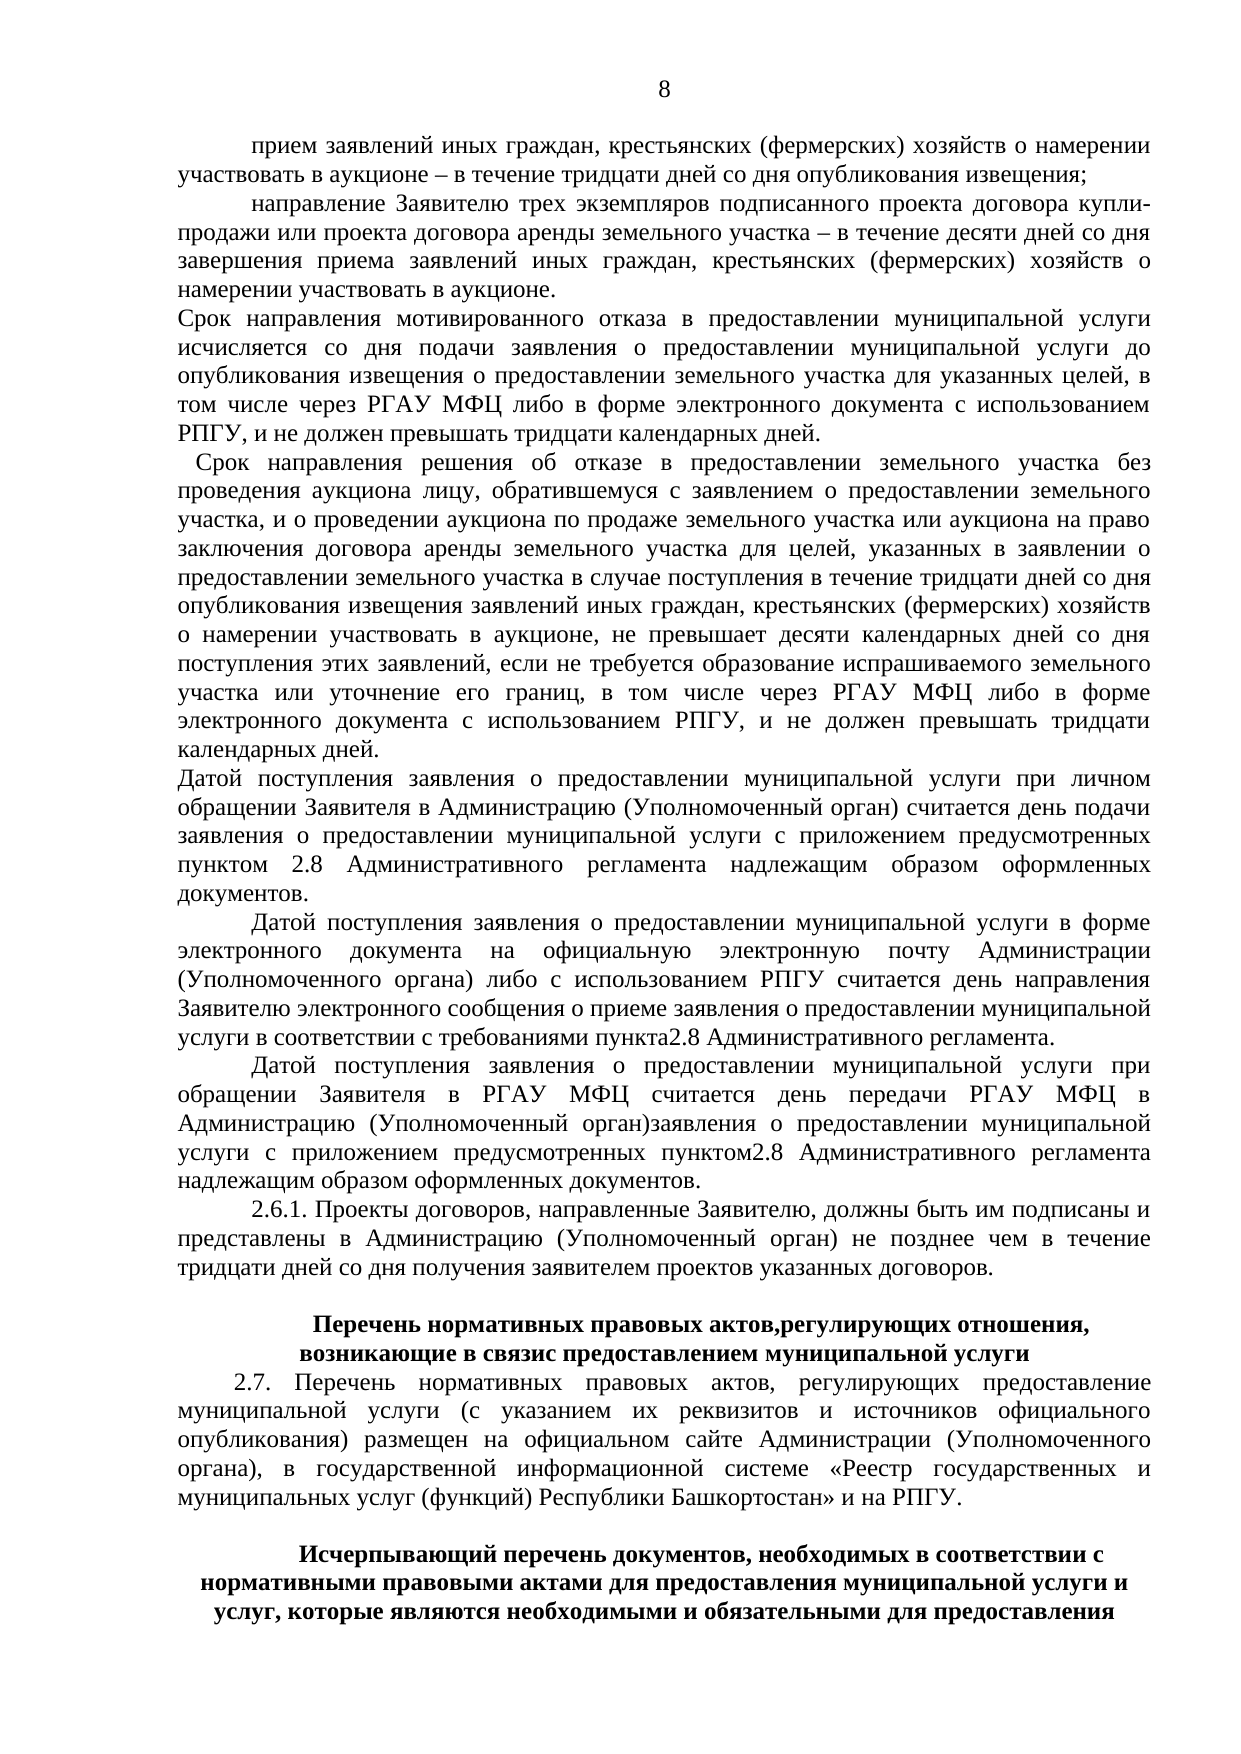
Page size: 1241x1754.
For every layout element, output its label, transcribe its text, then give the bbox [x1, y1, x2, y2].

text Датой поступления заявления о предоставлении муниципальной услуги в форме электронного документа на официальную электронную почту Администрации (Уполномоченного органа) либо с использованием РПГУ считается день направления Заявителю электронного сообщения о приеме заявления о предоставлении муниципальной услуги в соответствии с требованиями пункта2.8 Административного регламента. [177, 907, 1152, 1051]
text направление Заявителю трех экземпляров подписанного проекта договора купли-продажи или проекта договора аренды земельного участка – в течение десяти дней со дня завершения приема заявлений иных граждан, крестьянских (фермерских) хозяйств о намерении участвовать в аукционе. [177, 188, 1152, 303]
text 2.7. Перечень нормативных правовых актов, регулирующих предоставление муниципальной услуги (с указанием их реквизитов и источников официального опубликования) размещен на официальном сайте Администрации (Уполномоченного органа), в государственной информационной системе «Реестр государственных и муниципальных услуг (функций) Республики Башкортостан» и на РПГУ. [177, 1367, 1152, 1511]
text Датой поступления заявления о предоставлении муниципальной услуги при личном обращении Заявителя в Администрацию (Уполномоченный орган) считается день подачи заявления о предоставлении муниципальной услуги с приложением предусмотренных пунктом 2.8 Административного регламента надлежащим образом оформленных документов. [177, 763, 1152, 907]
text Срок направления решения об отказе в предоставлении земельного участка без проведения аукциона лицу, обратившемуся с заявлением о предоставлении земельного участка, и о проведении аукциона по продаже земельного участка или аукциона на право заключения договора аренды земельного участка для целей, указанных в заявлении о предоставлении земельного участка в случае поступления в течение тридцати дней со дня опубликования извещения заявлений иных граждан, крестьянских (фермерских) хозяйств о намерении участвовать в аукционе, не превышает десяти календарных дней со дня поступления этих заявлений, если не требуется образование испрашиваемого земельного участка или уточнение его границ, в том числе через РГАУ МФЦ либо в форме электронного документа с использованием РПГУ, и не должен превышать тридцати календарных дней. [177, 447, 1152, 763]
text Перечень нормативных правовых актов,регулирующих отношения, возникающие в связис предоставлением муниципальной услуги [177, 1309, 1152, 1367]
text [177, 1539, 1152, 1625]
text Срок направления мотивированного отказа в предоставлении муниципальной услуги исчисляется со дня подачи заявления о предоставлении муниципальной услуги до опубликования извещения о предоставлении земельного участка для указанных целей, в том числе через РГАУ МФЦ либо в форме электронного документа с использованием РПГУ, и не должен превышать тридцати календарных дней. [177, 303, 1152, 447]
text Датой поступления заявления о предоставлении муниципальной услуги при обращении Заявителя в РГАУ МФЦ считается день передачи РГАУ МФЦ в Администрацию (Уполномоченный орган)заявления о предоставлении муниципальной услуги с приложением предусмотренных пунктом2.8 Административного регламента надлежащим образом оформленных документов. [177, 1051, 1152, 1194]
text прием заявлений иных граждан, крестьянских (фермерских) хозяйств о намерении участвовать в аукционе – в течение тридцати дней со дня опубликования извещения; [177, 131, 1152, 188]
text 2.6.1. Проекты договоров, направленные Заявителю, должны быть им подписаны и представлены в Администрацию (Уполномоченный орган) не позднее чем в течение тридцати дней со дня получения заявителем проектов указанных договоров. [177, 1194, 1152, 1281]
